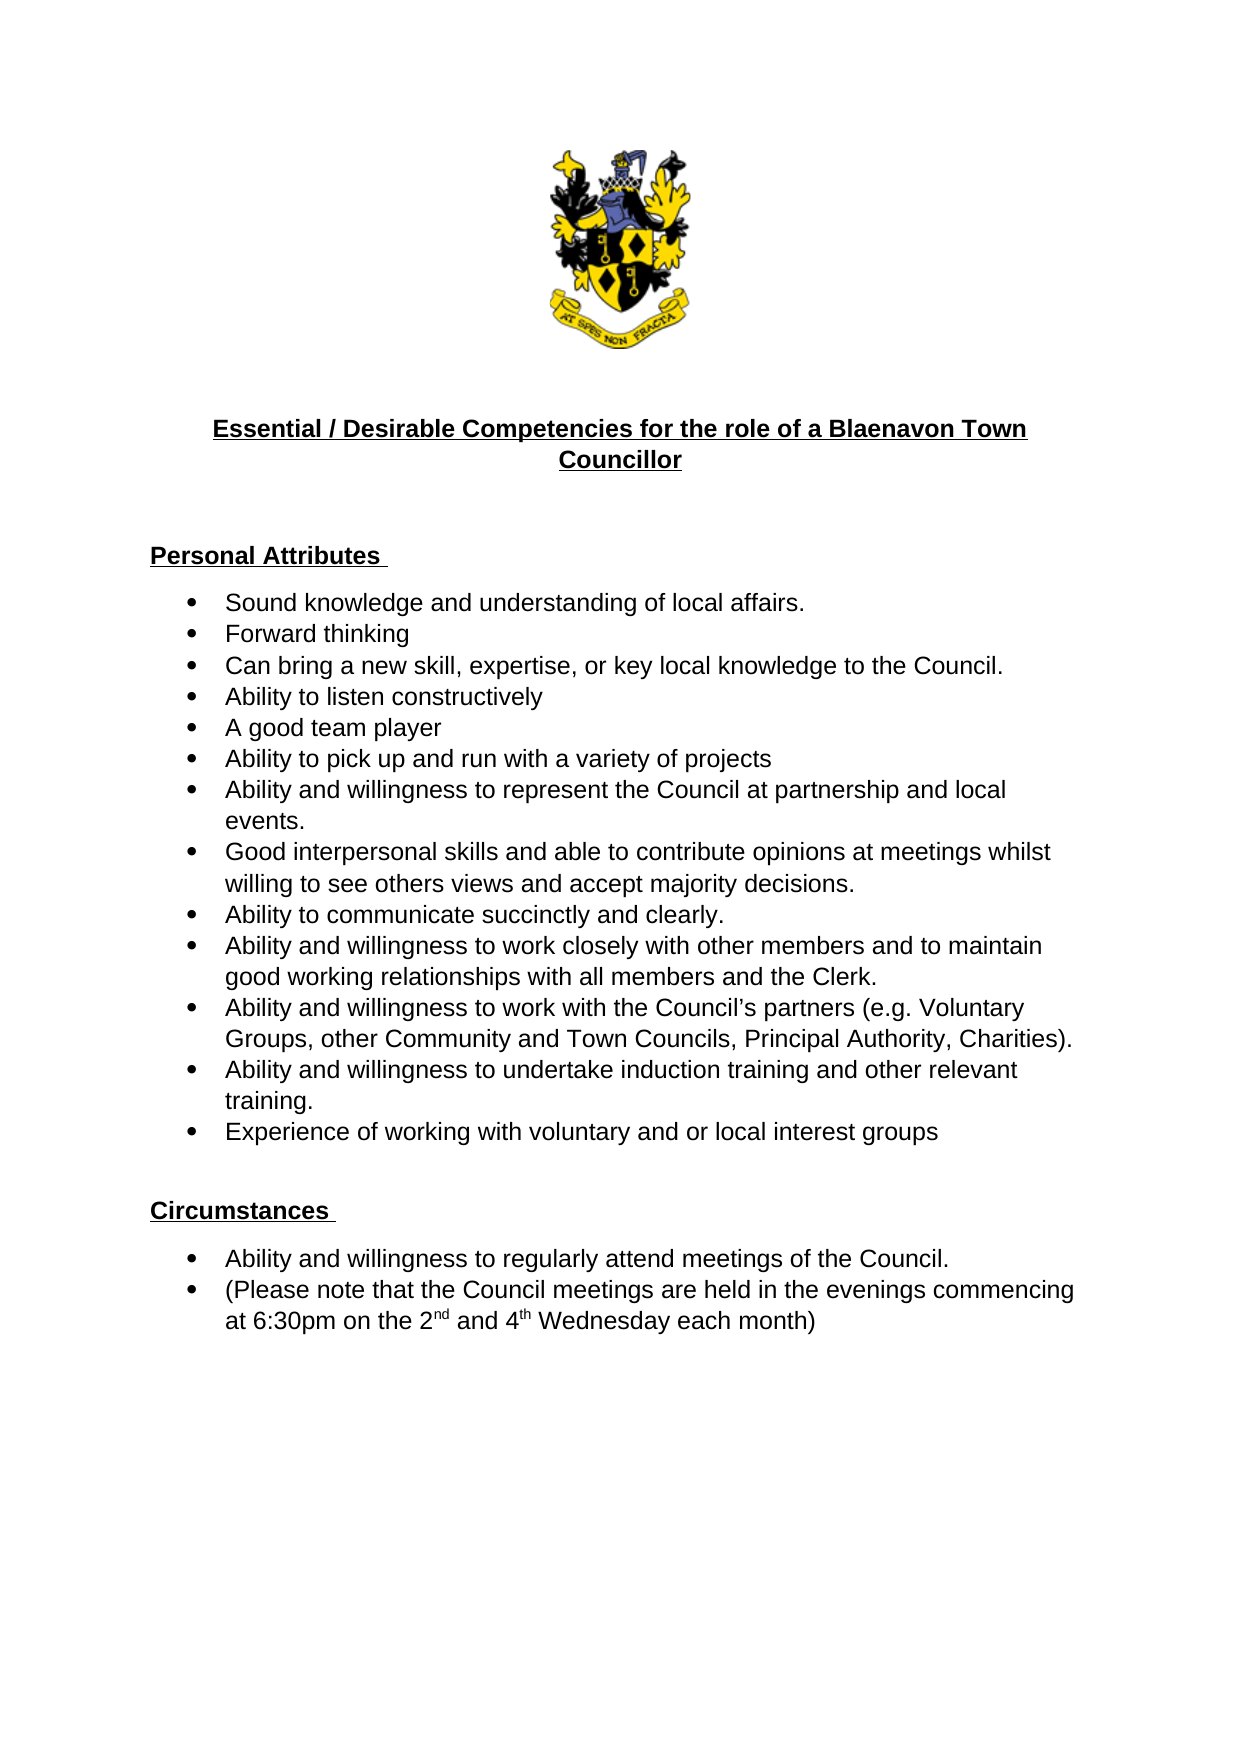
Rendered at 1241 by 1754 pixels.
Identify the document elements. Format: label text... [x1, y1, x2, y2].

list Sound knowledge and understanding of local affairs. [187, 588, 1090, 617]
list Forward thinking [187, 619, 1090, 648]
text Personal Attributes [150, 541, 1090, 569]
list Can bring a new skill, expertise, or key local knowledge to the Council. [187, 651, 1090, 679]
list Ability to communicate succinctly and clearly. [187, 899, 1090, 928]
list Ability and willingness to undertake induction training and other relevant training. [187, 1055, 1090, 1115]
list Experience of working with voluntary and or local interest groups [187, 1117, 1090, 1146]
list Ability and willingness to work with the Council’s partners (e.g. Voluntary Groups, other Community and Town Councils, Principal Authority, Charities). [187, 993, 1090, 1053]
list Ability and willingness to represent the Council at partnership and local events. [187, 775, 1090, 835]
text Circumstances [150, 1196, 1090, 1225]
list Ability to listen constructively [187, 682, 1090, 711]
list (Please note that the Council meetings are held in the evenings commencing at 6:30pm on the 2nd and 4th Wednesday each month) [187, 1275, 1090, 1335]
text Essential / Desirable Competencies for the role of a Blaenavon Town Councillor [150, 414, 1090, 474]
picture [549, 150, 691, 349]
list Ability and willingness to work closely with other members and to maintain good working relationships with all members and the Clerk. [187, 931, 1090, 991]
list Ability and willingness to regularly attend meetings of the Council. [187, 1244, 1090, 1273]
list A good team player [187, 713, 1090, 742]
list Ability to pick up and run with a variety of projects [187, 744, 1090, 773]
list Good interpersonal skills and able to contribute opinions at meetings whilst willing to see others views and accept majority decisions. [187, 837, 1090, 897]
